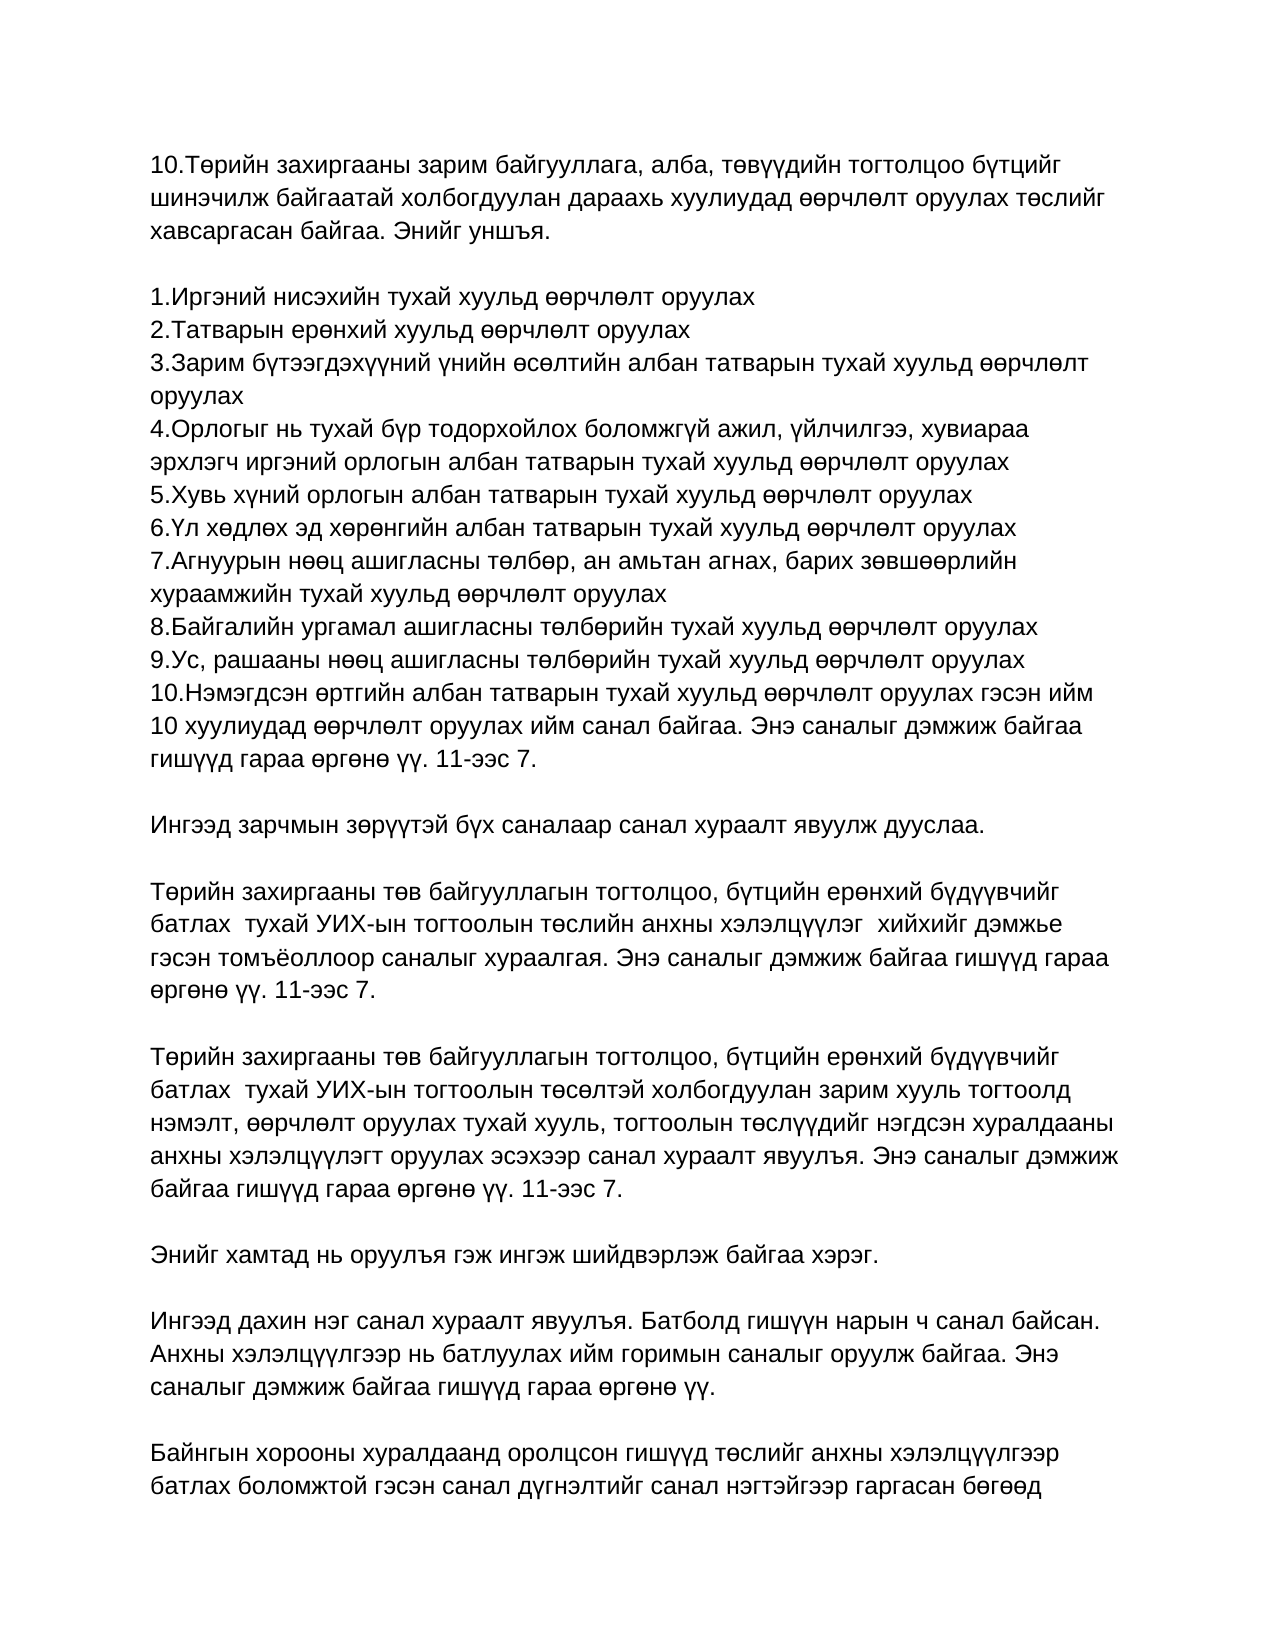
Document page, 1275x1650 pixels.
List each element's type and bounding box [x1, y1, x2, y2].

text [150, 150, 1125, 1499]
